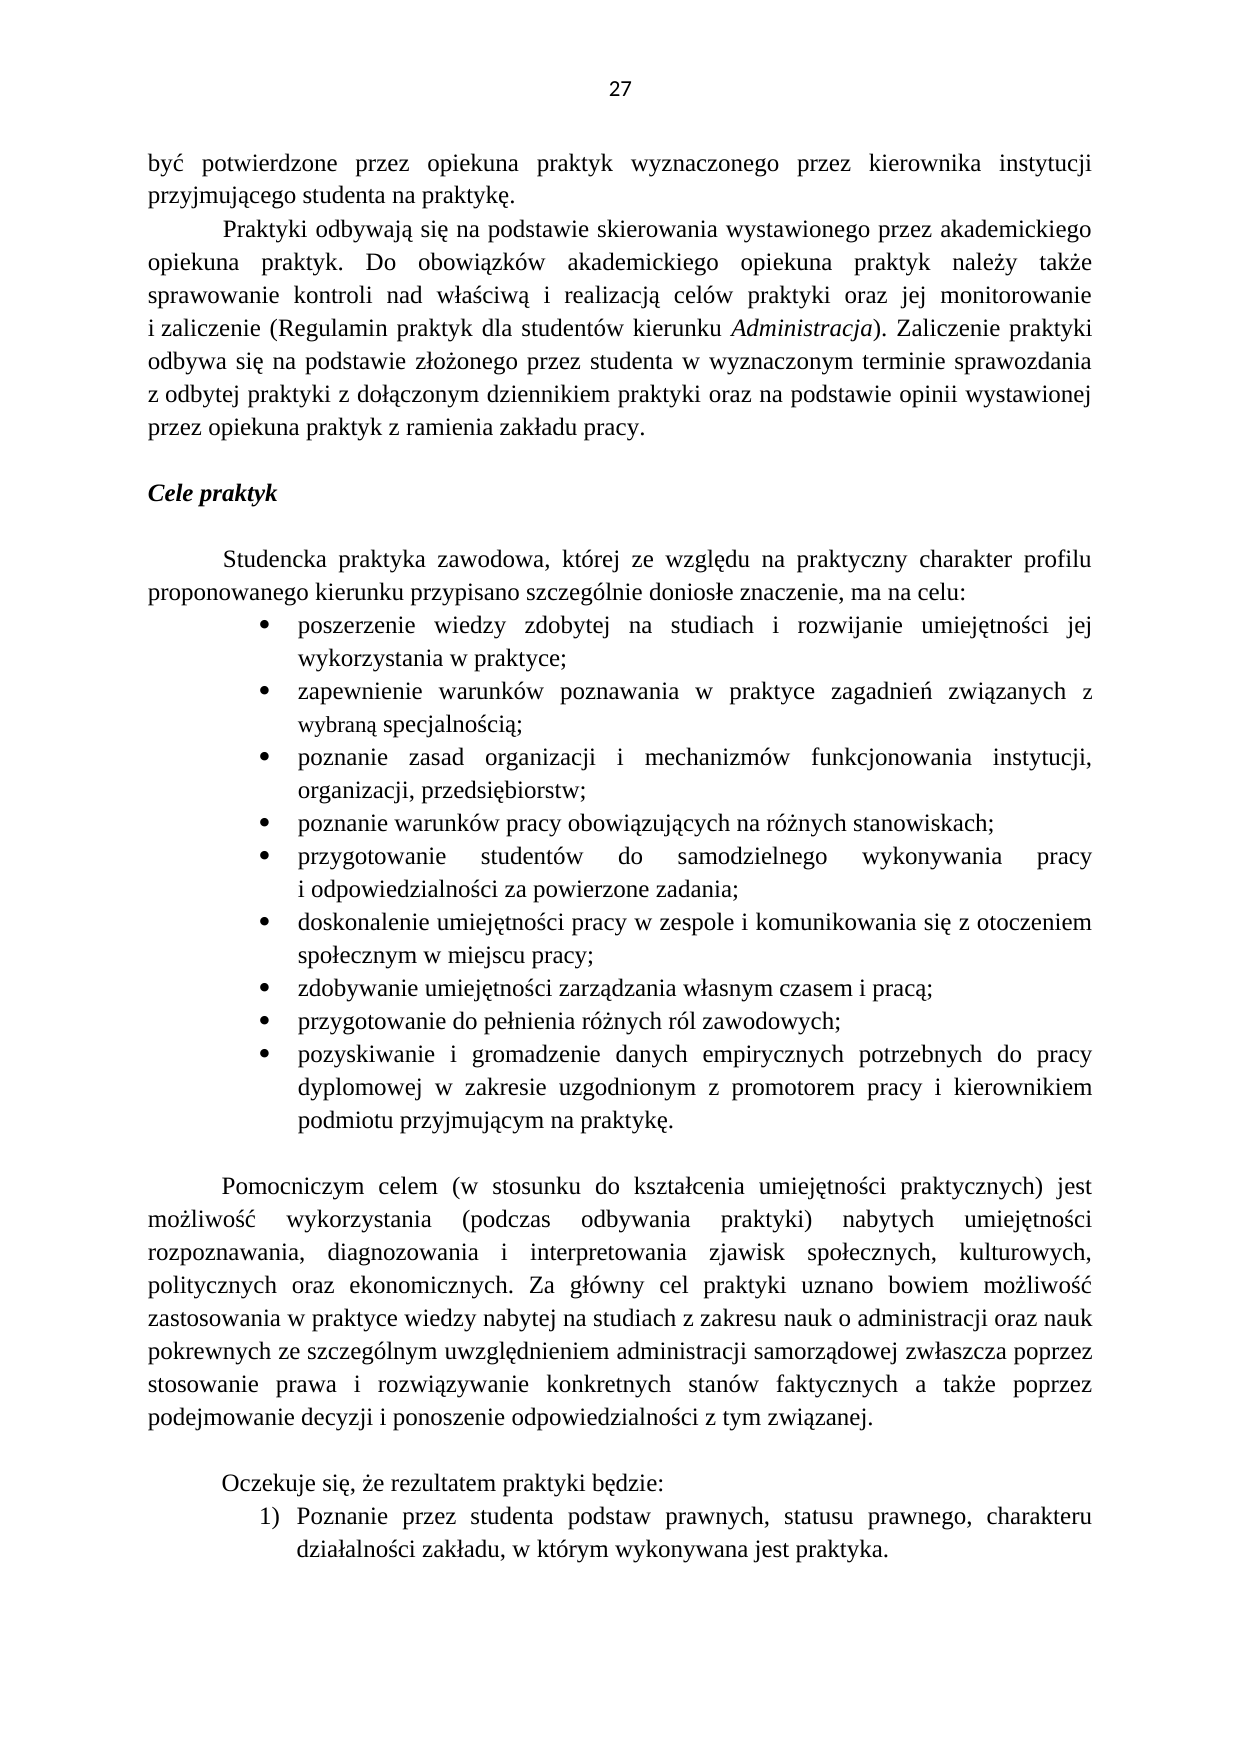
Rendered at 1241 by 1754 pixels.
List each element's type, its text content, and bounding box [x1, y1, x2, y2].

text Cele praktyk [148, 478, 1093, 507]
list poszerzenie wiedzy zdobytej na studiach i rozwijanie umiejętności jej wykorzystania w praktyce; [260, 610, 1093, 672]
list doskonalenie umiejętności pracy w zespole i komunikowania się z otoczeniem społecznym w miejscu pracy; [260, 907, 1093, 969]
list zdobywanie umiejętności zarządzania własnym czasem i pracą; [260, 973, 1093, 1002]
list poznanie warunków pracy obowiązujących na różnych stanowiskach; [260, 808, 1093, 837]
text Pomocniczym celem (w stosunku do kształcenia umiejętności praktycznych) jest możliwość wykorzystania (podczas odbywania praktyki) nabytych umiejętności rozpoznawania, diagnozowania i interpretowania zjawisk społecznych, kulturowych, politycznych oraz ekonomicznych. Za główny cel praktyki uznano bowiem możliwość zastosowania w praktyce wiedzy nabytej na studiach z zakresu nauk o administracji oraz nauk pokrewnych ze szczególnym uwzględnieniem administracji samorządowej zwłaszcza poprzez stosowanie prawa i rozwiązywanie konkretnych stanów faktycznych a także poprzez podejmowanie decyzji i ponoszenie odpowiedzialności z tym związanej. [148, 1171, 1093, 1431]
text Praktyki odbywają się na podstawie skierowania wystawionego przez akademickiego opiekuna praktyk. Do obowiązków akademickiego opiekuna praktyk należy także sprawowanie kontroli nad właściwą i realizacją celów praktyki oraz jej monitorowanie i zaliczenie (Regulamin praktyk dla studentów kierunku Administracja). Zaliczenie praktyki odbywa się na podstawie złożonego przez studenta w wyznaczonym terminie sprawozdania z odbytej praktyki z dołączonym dziennikiem praktyki oraz na podstawie opinii wystawionej przez opiekuna praktyk z ramienia zakładu pracy. [148, 214, 1093, 441]
text Oczekuje się, że rezultatem praktyki będzie: [148, 1468, 1093, 1497]
list pozyskiwanie i gromadzenie danych empirycznych potrzebnych do pracy dyplomowej w zakresie uzgodnionym z promotorem pracy i kierownikiem podmiotu przyjmującym na praktykę. [260, 1039, 1093, 1134]
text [148, 148, 1093, 209]
list przygotowanie do pełnienia różnych ról zawodowych; [260, 1006, 1093, 1035]
text Studencka praktyka zawodowa, której ze względu na praktyczny charakter profilu proponowanego kierunku przypisano szczególnie doniosłe znaczenie, ma na celu: [148, 544, 1093, 606]
list zapewnienie warunków poznawania w praktyce zagadnień związanych z wybraną specjalnością; [260, 676, 1093, 738]
list poznanie zasad organizacji i mechanizmów funkcjonowania instytucji, organizacji, przedsiębiorstw; [260, 742, 1093, 804]
list przygotowanie studentów do samodzielnego wykonywania pracy i odpowiedzialności za powierzone zadania; [260, 841, 1093, 903]
list Poznanie przez studenta podstaw prawnych, statusu prawnego, charakteru działalności zakładu, w którym wykonywana jest praktyka. [259, 1501, 1093, 1563]
